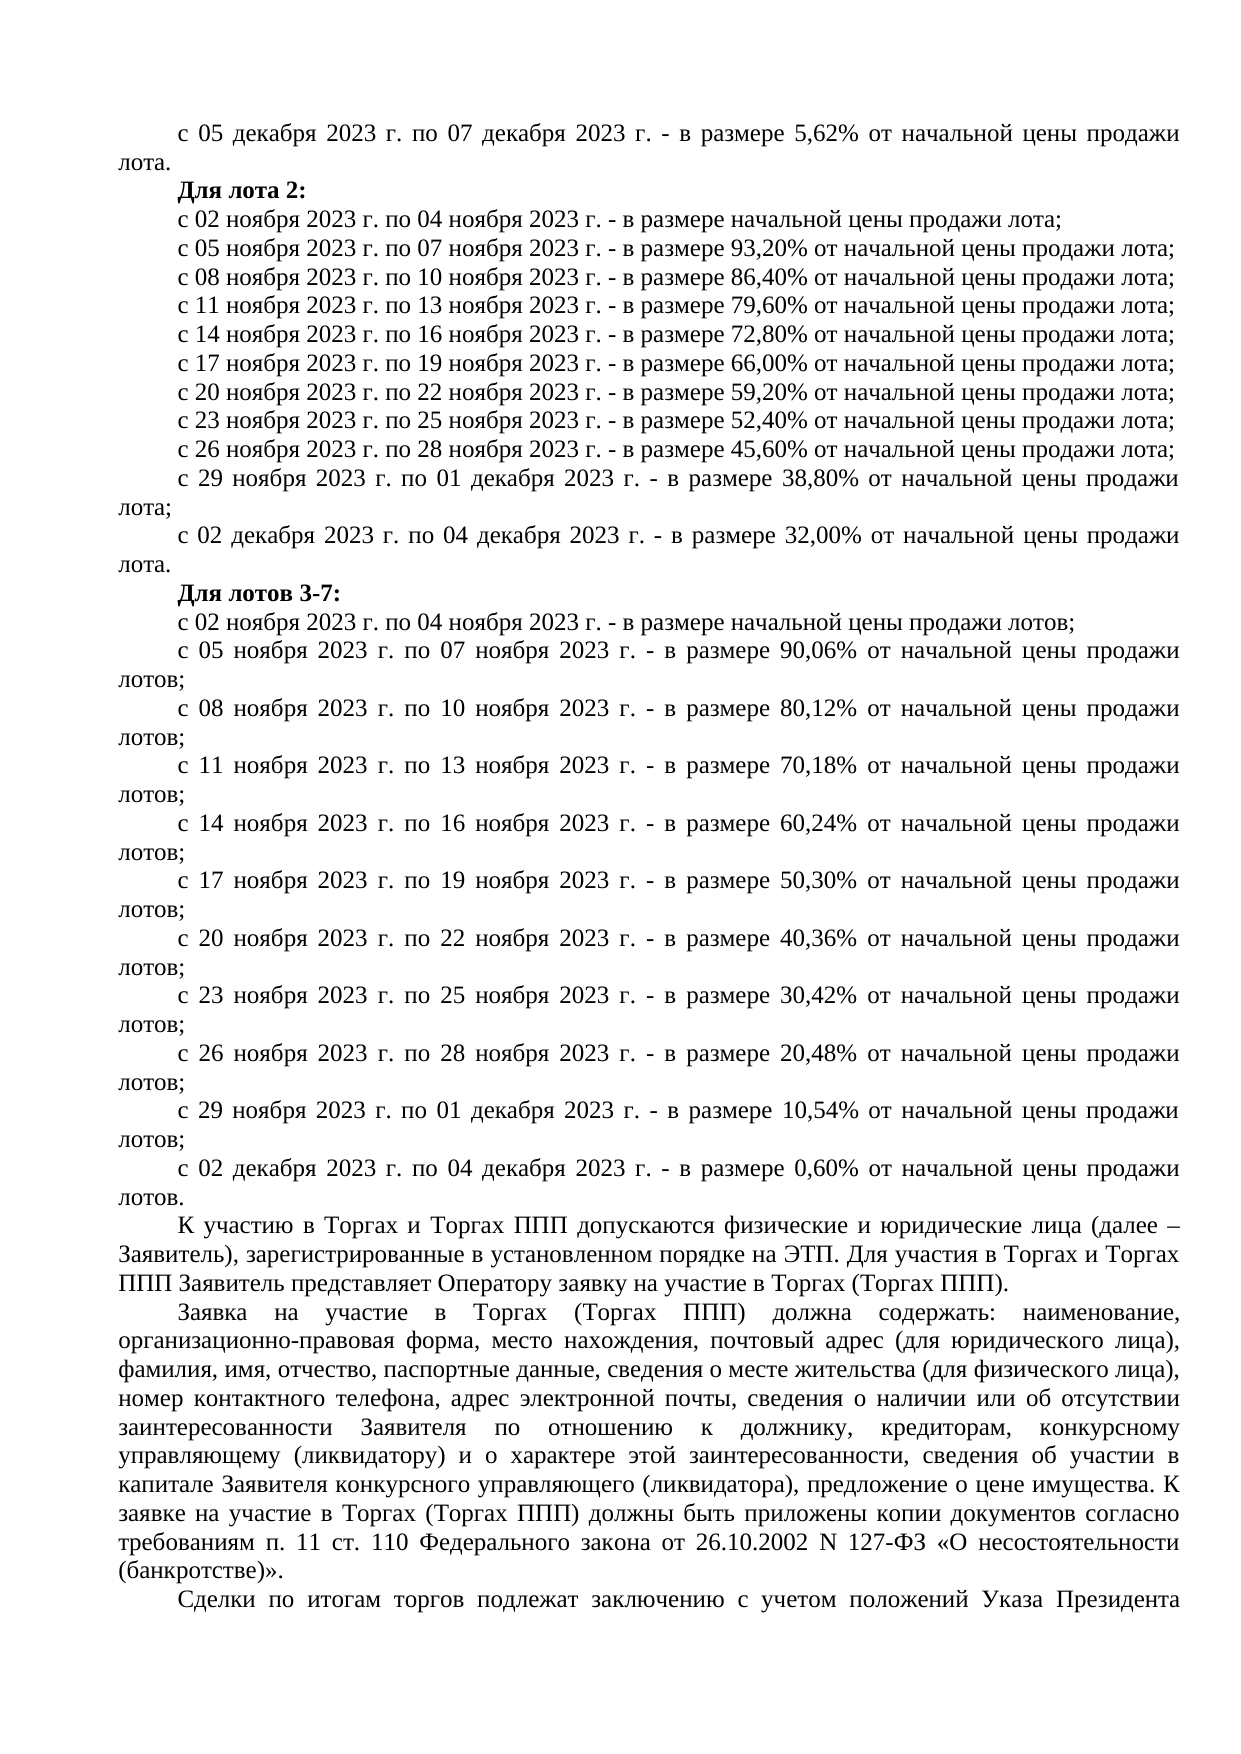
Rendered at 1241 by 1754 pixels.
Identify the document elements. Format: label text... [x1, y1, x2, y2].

text с 11 ноября 2023 г. по 13 ноября 2023 г. - в размере 70,18% от начальной цены продажи лотов; [118, 751, 1181, 808]
text с 29 ноября 2023 г. по 01 декабря 2023 г. - в размере 10,54% от начальной цены продажи лотов; [118, 1096, 1181, 1153]
text с 02 декабря 2023 г. по 04 декабря 2023 г. - в размере 0,60% от начальной цены продажи лотов. [118, 1153, 1181, 1211]
text с 08 ноября 2023 г. по 10 ноября 2023 г. - в размере 80,12% от начальной цены продажи лотов; [118, 693, 1181, 751]
text Заявка на участие в Торгах (Торгах ППП) должна содержать: наименование, организационно-правовая форма, место нахождения, почтовый адрес (для юридического лица), фамилия, имя, отчество, паспортные данные, сведения о месте жительства (для физического лица), номер контактного телефона, адрес электронной почты, сведения о наличии или об отсутствии заинтересованности Заявителя по отношению к должнику, кредиторам, конкурсному управляющему (ликвидатору) и о характере этой заинтересованности, сведения об участии в капитале Заявителя конкурсного управляющего (ликвидатора), предложение о цене имущества. К заявке на участие в Торгах (Торгах ППП) должны быть приложены копии документов согласно требованиям п. 11 ст. 110 Федерального закона от 26.10.2002 N 127-ФЗ «О несостоятельности (банкротстве)». [118, 1297, 1181, 1584]
text с 05 ноября 2023 г. по 07 ноября 2023 г. - в размере 93,20% от начальной цены продажи лота; [118, 233, 1181, 262]
text с 05 декабря 2023 г. по 07 декабря 2023 г. - в размере 5,62% от начальной цены продажи лота. [118, 118, 1181, 176]
text с 14 ноября 2023 г. по 16 ноября 2023 г. - в размере 72,80% от начальной цены продажи лота; [118, 319, 1181, 348]
text с 17 ноября 2023 г. по 19 ноября 2023 г. - в размере 50,30% от начальной цены продажи лотов; [118, 866, 1181, 923]
text с 20 ноября 2023 г. по 22 ноября 2023 г. - в размере 40,36% от начальной цены продажи лотов; [118, 923, 1181, 981]
text с 20 ноября 2023 г. по 22 ноября 2023 г. - в размере 59,20% от начальной цены продажи лота; [118, 377, 1181, 406]
text с 11 ноября 2023 г. по 13 ноября 2023 г. - в размере 79,60% от начальной цены продажи лота; [118, 291, 1181, 319]
text Для лотов 3-7: [118, 578, 1181, 607]
text с 26 ноября 2023 г. по 28 ноября 2023 г. - в размере 20,48% от начальной цены продажи лотов; [118, 1038, 1181, 1096]
text с 05 ноября 2023 г. по 07 ноября 2023 г. - в размере 90,06% от начальной цены продажи лотов; [118, 636, 1181, 693]
text К участию в Торгах и Торгах ППП допускаются физические и юридические лица (далее – Заявитель), зарегистрированные в установленном порядке на ЭТП. Для участия в Торгах и Торгах ППП Заявитель представляет Оператору заявку на участие в Торгах (Торгах ППП). [118, 1211, 1181, 1297]
text с 23 ноября 2023 г. по 25 ноября 2023 г. - в размере 30,42% от начальной цены продажи лотов; [118, 981, 1181, 1038]
text с 14 ноября 2023 г. по 16 ноября 2023 г. - в размере 60,24% от начальной цены продажи лотов; [118, 808, 1181, 866]
text с 08 ноября 2023 г. по 10 ноября 2023 г. - в размере 86,40% от начальной цены продажи лота; [118, 262, 1181, 291]
text с 02 ноября 2023 г. по 04 ноября 2023 г. - в размере начальной цены продажи лотов; [118, 607, 1181, 636]
text с 02 декабря 2023 г. по 04 декабря 2023 г. - в размере 32,00% от начальной цены продажи лота. [118, 521, 1181, 578]
text с 17 ноября 2023 г. по 19 ноября 2023 г. - в размере 66,00% от начальной цены продажи лота; [118, 348, 1181, 377]
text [118, 1584, 1181, 1613]
text с 26 ноября 2023 г. по 28 ноября 2023 г. - в размере 45,60% от начальной цены продажи лота; [118, 434, 1181, 463]
text с 23 ноября 2023 г. по 25 ноября 2023 г. - в размере 52,40% от начальной цены продажи лота; [118, 406, 1181, 434]
text Для лота 2: [118, 176, 1181, 204]
text с 29 ноября 2023 г. по 01 декабря 2023 г. - в размере 38,80% от начальной цены продажи лота; [118, 463, 1181, 521]
text с 02 ноября 2023 г. по 04 ноября 2023 г. - в размере начальной цены продажи лота; [118, 204, 1181, 233]
